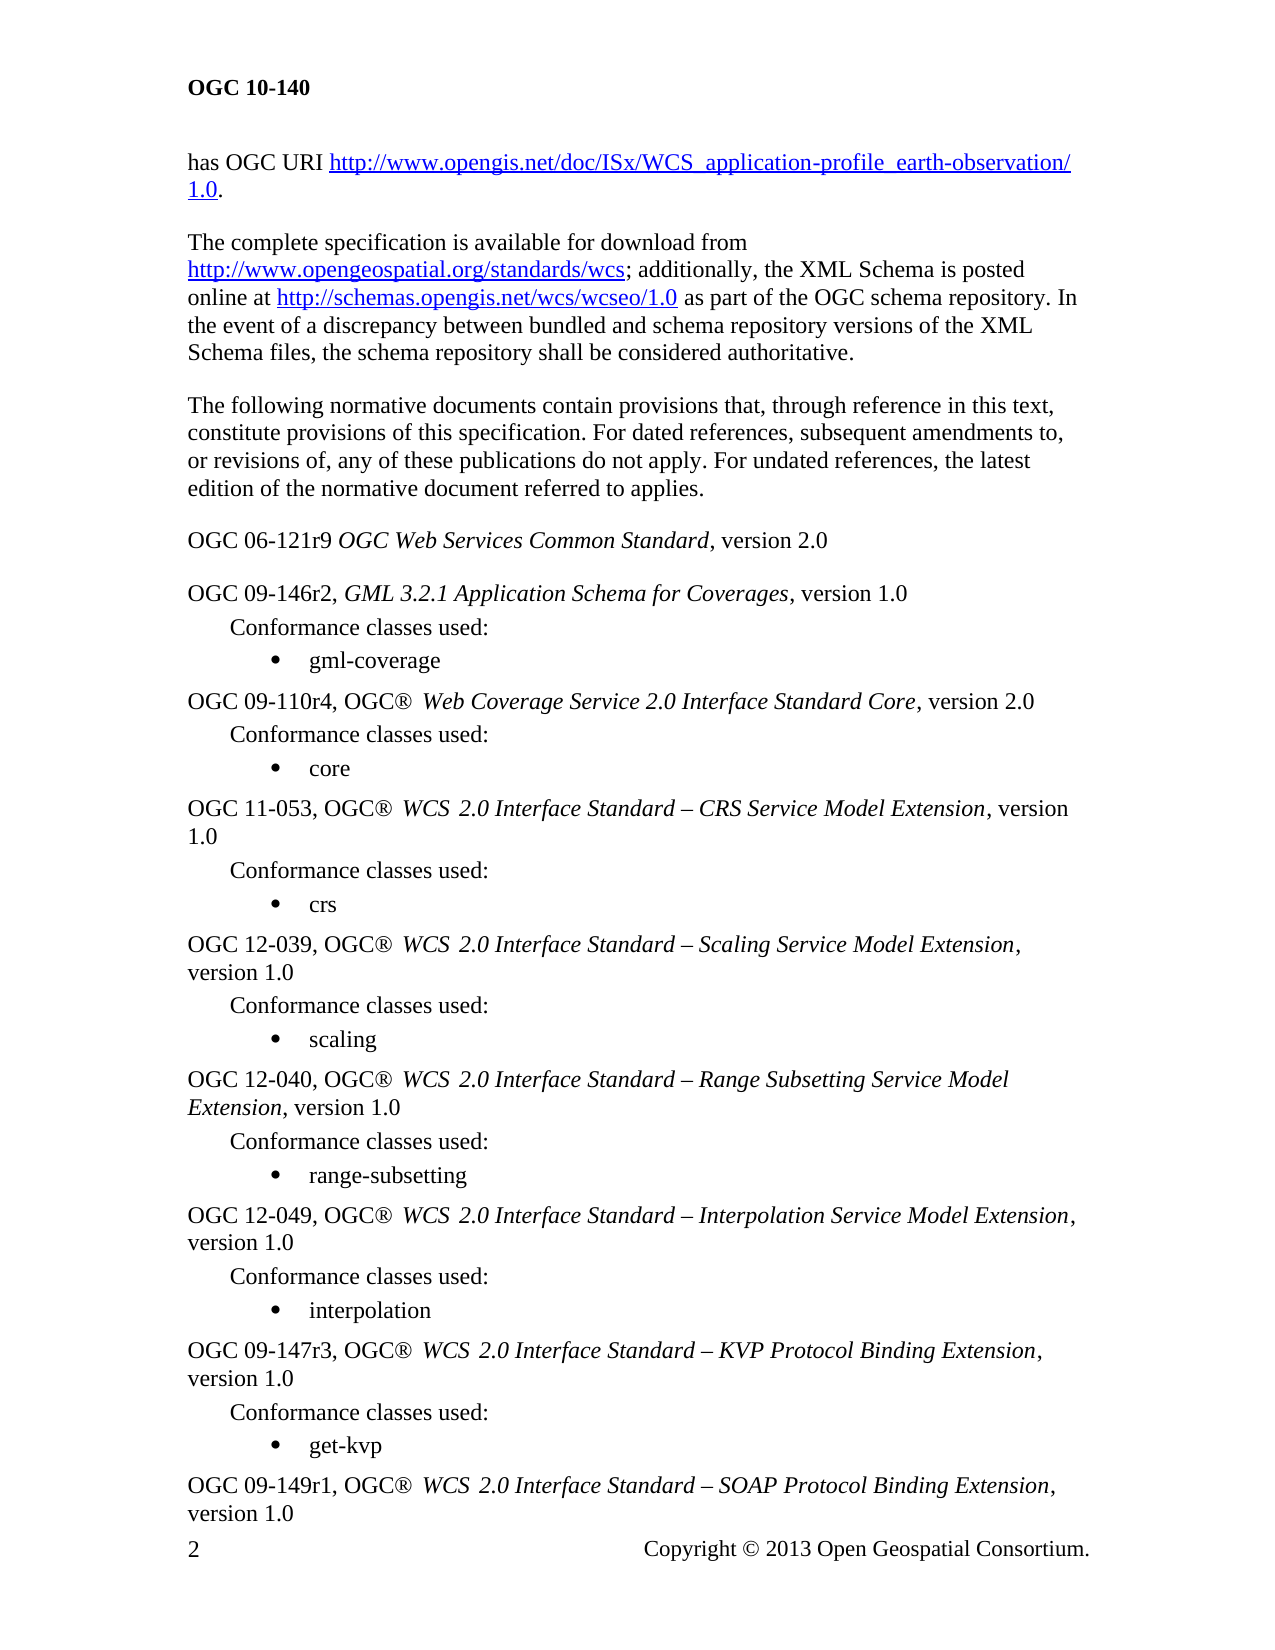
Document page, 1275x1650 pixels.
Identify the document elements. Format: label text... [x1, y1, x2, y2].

text The complete specification is available for download from http://www.opengeospatial.org/standards/wcs; additionally, the XML Schema is posted online at http://schemas.opengis.net/wcs/wcseo/1.0 as part of the OGC schema repository. In the event of a discrepancy between bundled and schema repository versions of the XML Schema files, the schema repository shall be considered authoritative. [187, 228, 1087, 366]
text OGC 12-049, OGC® WCS 2.0 Interface Standard – Interpolation Service Model Extension, version 1.0 [187, 1201, 1087, 1256]
list get-kvp [271, 1431, 1087, 1459]
list core [271, 754, 1087, 782]
text Conformance classes used: [229, 1398, 1087, 1425]
text Conformance classes used: [229, 1262, 1087, 1290]
text Conformance classes used: [229, 991, 1087, 1019]
list crs [271, 890, 1087, 917]
text OGC 09-147r3, OGC® WCS 2.0 Interface Standard – KVP Protocol Binding Extension, version 1.0 [187, 1336, 1087, 1391]
text OGC 12-039, OGC® WCS 2.0 Interface Standard – Scaling Service Model Extension, version 1.0 [187, 930, 1087, 985]
list scaling [271, 1025, 1087, 1053]
text OGC 06-121r9 OGC Web Services Common Standard, version 2.0 [187, 526, 1087, 554]
text Conformance classes used: [229, 613, 1087, 640]
text OGC 09-110r4, OGC® Web Coverage Service 2.0 Interface Standard Core, version 2.0 [187, 687, 1087, 714]
text Conformance classes used: [229, 721, 1087, 748]
list range-subsetting [271, 1161, 1087, 1188]
text The following normative documents contain provisions that, through reference in this text, constitute provisions of this specification. For dated references, subsequent amendments to, or revisions of, any of these publications do not apply. For undated references, the latest edition of the normative document referred to applies. [187, 391, 1087, 501]
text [187, 148, 1087, 203]
text OGC 11-053, OGC® WCS 2.0 Interface Standard – CRS Service Model Extension, version 1.0 [187, 794, 1087, 850]
text OGC 12-040, OGC® WCS 2.0 Interface Standard – Range Subsetting Service Model Extension, version 1.0 [187, 1065, 1087, 1121]
text OGC 09-149r1, OGC® WCS 2.0 Interface Standard – SOAP Protocol Binding Extension, version 1.0 [187, 1472, 1087, 1527]
list interpolation [271, 1296, 1087, 1324]
text OGC 09-146r2, GML 3.2.1 Application Schema for Coverages, version 1.0 [187, 579, 1087, 606]
list gml-coverage [271, 647, 1087, 674]
text Conformance classes used: [229, 856, 1087, 883]
text Conformance classes used: [229, 1127, 1087, 1154]
